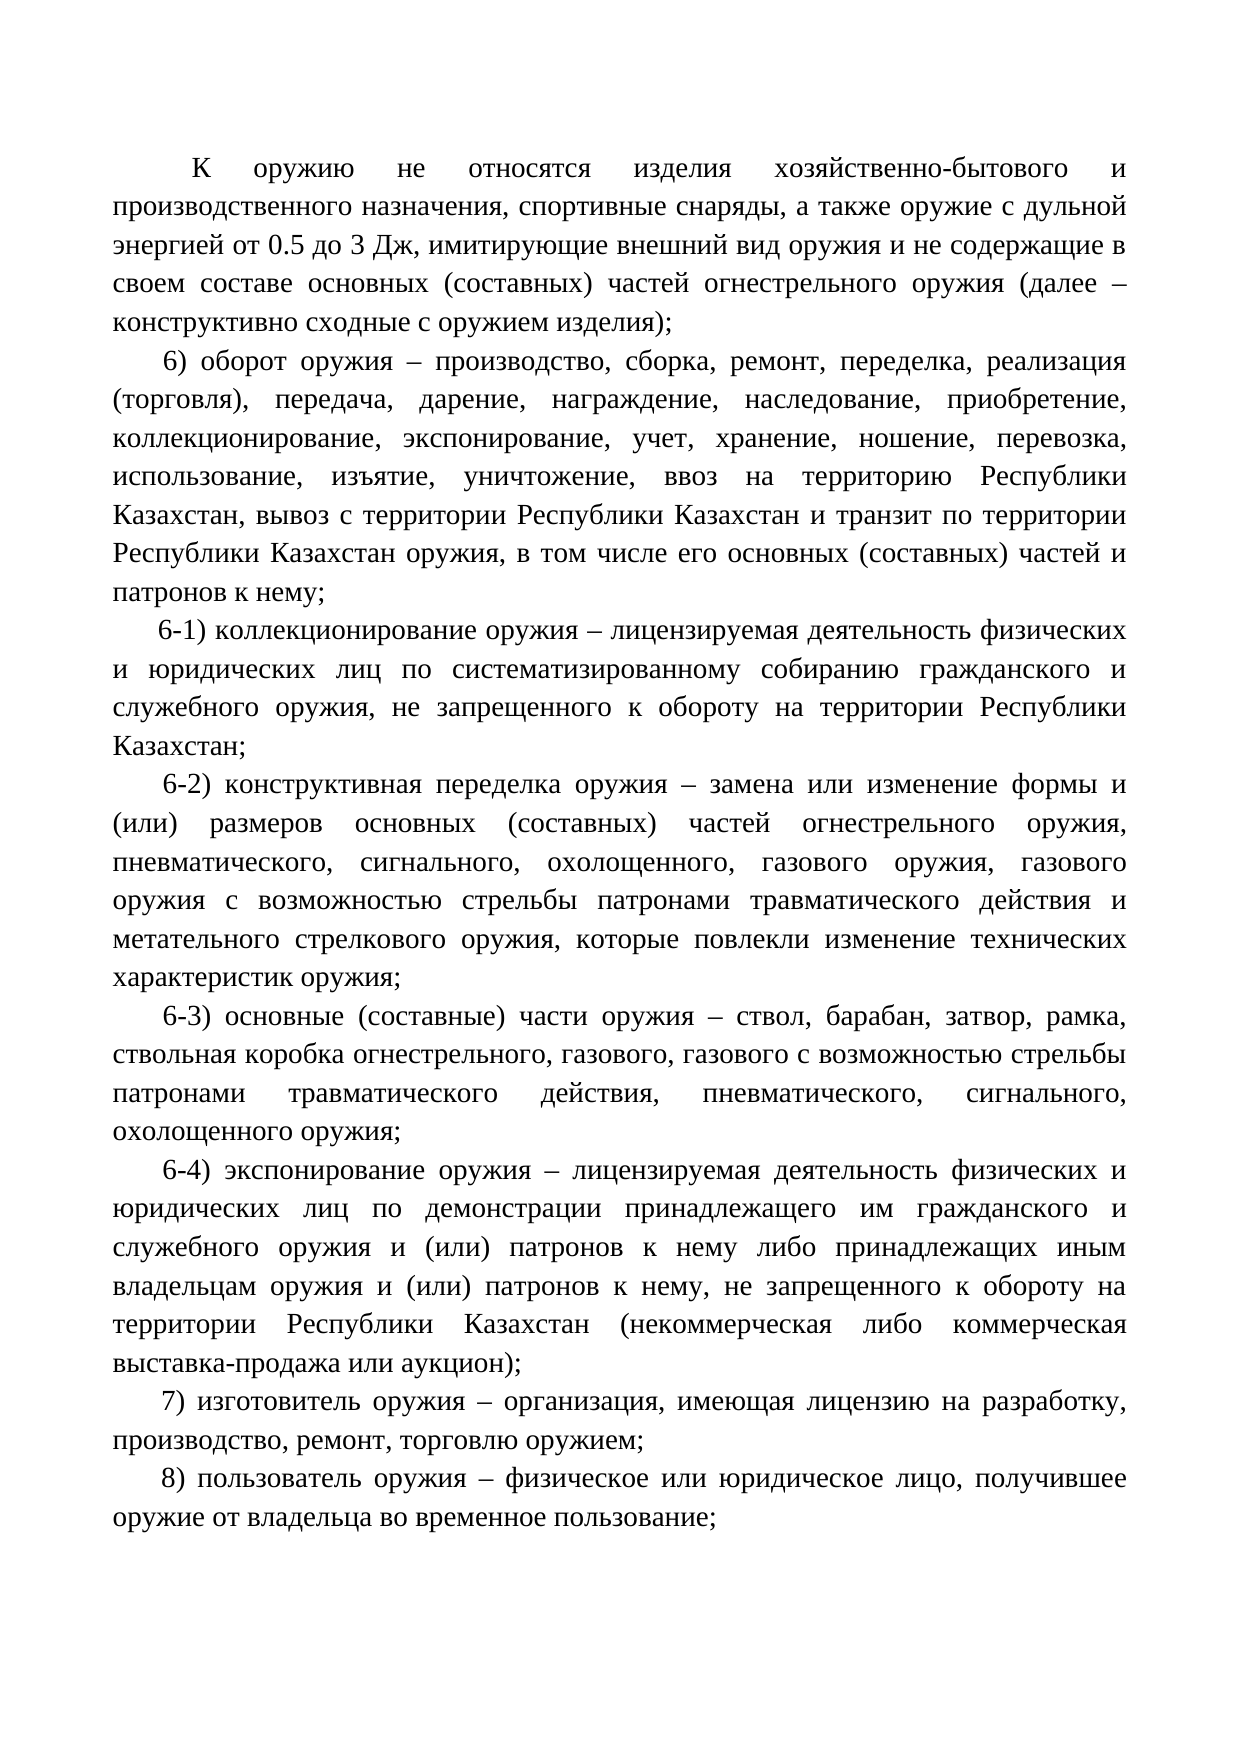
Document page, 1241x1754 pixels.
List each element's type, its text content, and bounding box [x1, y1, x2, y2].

text 6-3) основные (составные) части оружия – ствол, барабан, затвор, рамка, ствольная коробка огнестрельного, газового, газового с возможностью стрельбы патронами травматического действия, пневматического, сигнального, охолощенного оружия; [112, 998, 1128, 1147]
text 8) пользователь оружия – физическое или юридическое лицо, получившее оружие от владельца во временное пользование; [112, 1460, 1128, 1532]
text 6) оборот оружия – производство, сборка, ремонт, переделка, реализация (торговля), передача, дарение, награждение, наследование, приобретение, коллекционирование, экспонирование, учет, хранение, ношение, перевозка, использование, изъятие, уничтожение, ввоз на территорию Республики Казахстан, вывоз с территории Республики Казахстан и транзит по территории Республики Казахстан оружия, в том числе его основных (составных) частей и патронов к нему; [112, 343, 1128, 607]
text К оружию не относятся изделия хозяйственно-бытового и производственного назначения, спортивные снаряды, а также оружие с дульной энергией от 0.5 до 3 Дж, имитирующие внешний вид оружия и не содержащие в своем составе основных (составных) частей огнестрельного оружия (далее – конструктивно сходные с оружием изделия); [112, 150, 1128, 338]
text 6-4) экспонирование оружия – лицензируемая деятельность физических и юридических лиц по демонстрации принадлежащего им гражданского и служебного оружия и (или) патронов к нему либо принадлежащих иным владельцам оружия и (или) патронов к нему, не запрещенного к обороту на территории Республики Казахстан (некоммерческая либо коммерческая выставка-продажа или аукцион); [112, 1152, 1128, 1378]
text 6-1) коллекционирование оружия – лицензируемая деятельность физических и юридических лиц по систематизированному собиранию гражданского и служебного оружия, не запрещенного к обороту на территории Республики Казахстан; [112, 612, 1128, 762]
text 6-2) конструктивная переделка оружия – замена или изменение формы и (или) размеров основных (составных) частей огнестрельного оружия, пневматического, сигнального, охолощенного, газового оружия, газового оружия с возможностью стрельбы патронами травматического действия и метательного стрелкового оружия, которые повлекли изменение технических характеристик оружия; [112, 767, 1128, 993]
text 7) изготовитель оружия – организация, имеющая лицензию на разработку, производство, ремонт, торговлю оружием; [112, 1383, 1128, 1455]
